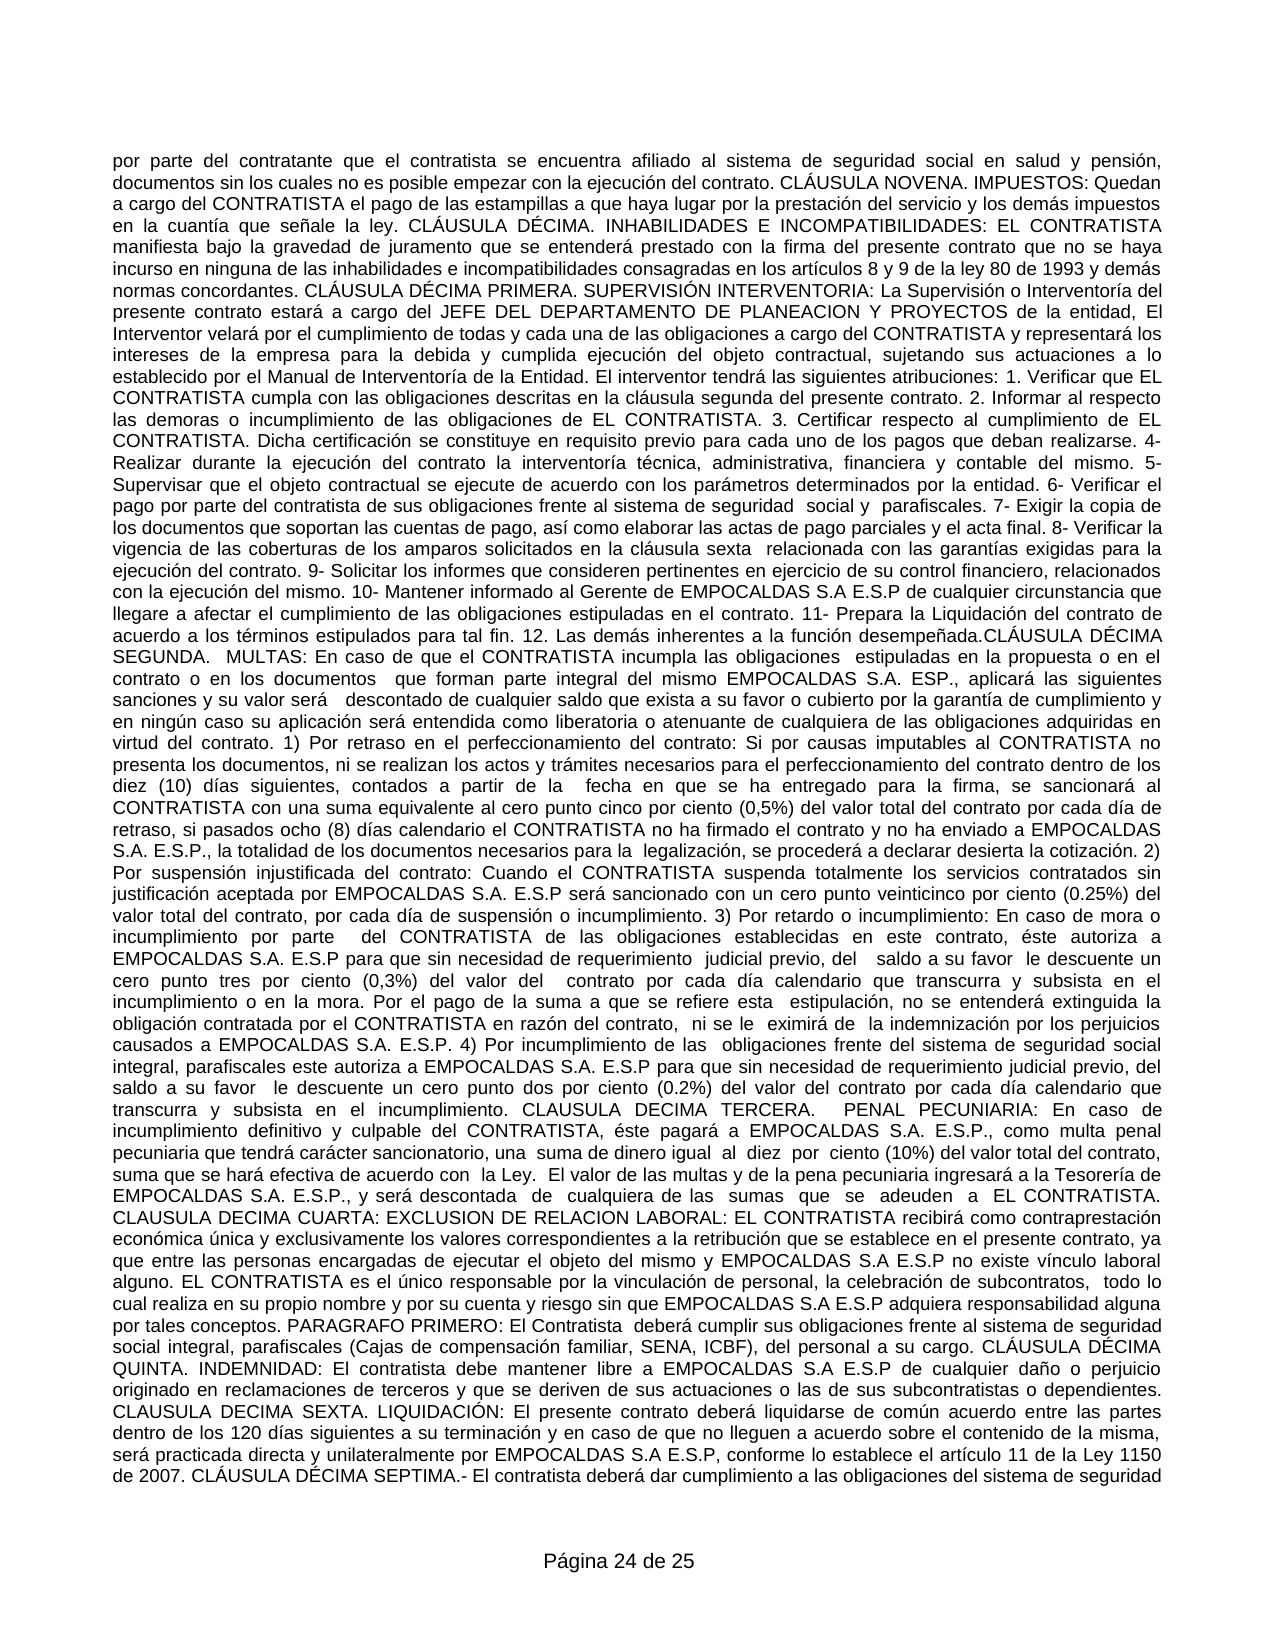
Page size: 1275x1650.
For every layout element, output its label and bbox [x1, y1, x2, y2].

text [112, 150, 1162, 1487]
